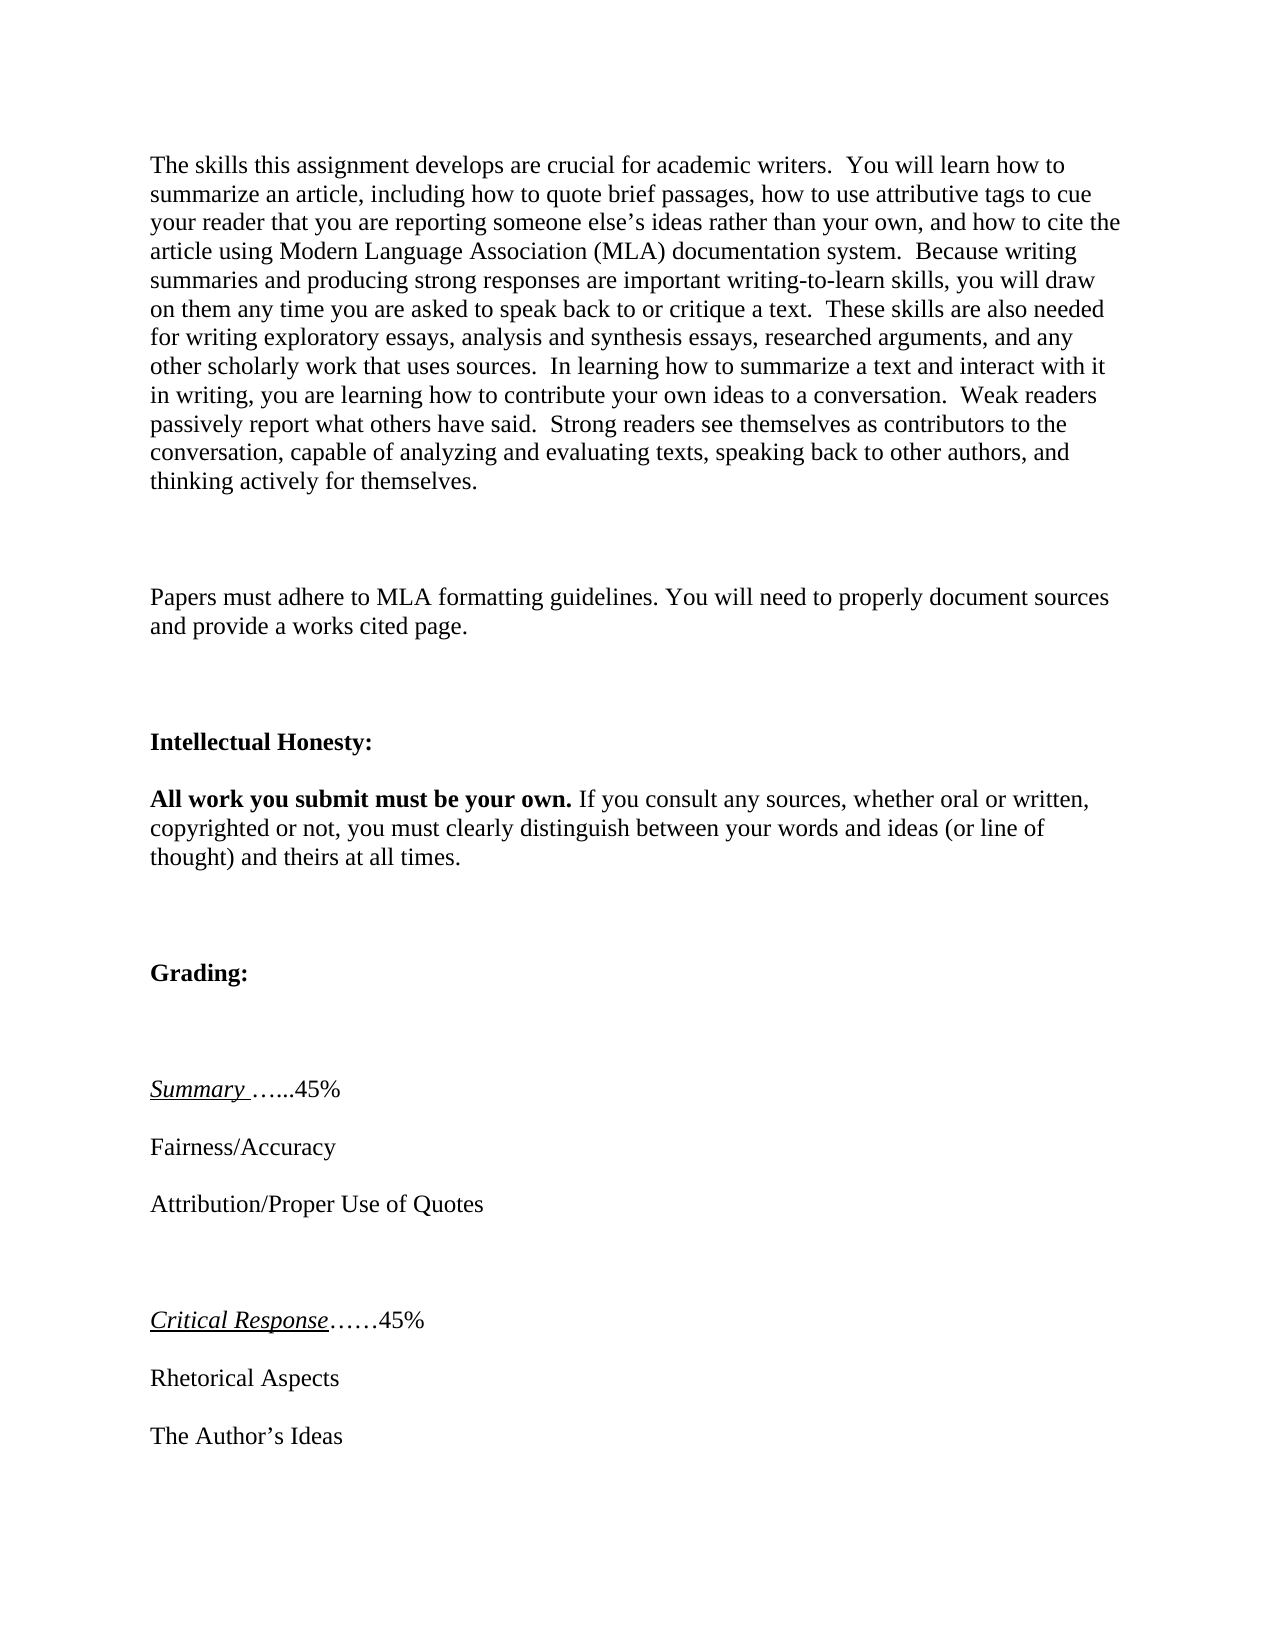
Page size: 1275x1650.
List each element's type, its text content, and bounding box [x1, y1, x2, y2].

text The skills this assignment develops are crucial for academic writers. You will learn how to summarize an article, including how to quote brief passages, how to use attributive tags to cue your reader that you are reporting someone else’s ideas rather than your own, and how to cite the article using Modern Language Association (MLA) documentation system. Because writing summaries and producing strong responses are important writing-to-learn skills, you will draw on them any time you are asked to speak back to or critique a text. These skills are also needed for writing exploratory essays, analysis and synthesis essays, researched arguments, and any other scholarly work that uses sources. In learning how to summarize a text and interact with it in writing, you are learning how to contribute your own ideas to a conversation. Weak readers passively report what others have said. Strong readers see themselves as contributors to the conversation, capable of analyzing and evaluating texts, speaking back to other authors, and thinking actively for themselves. [150, 150, 1125, 495]
text Intellectual Honesty: [150, 727, 1125, 755]
text Critical Response……45% [150, 1305, 1125, 1334]
text Fairness/Accuracy [150, 1132, 1125, 1160]
text Attribution/Proper Use of Quotes [150, 1189, 1125, 1218]
text Summary …...45% [150, 1074, 1125, 1102]
text All work you submit must be your own. If you consult any sources, whether oral or written, copyrighted or not, you must clearly distinguish between your words and ideas (or line of thought) and theirs at all times. [150, 784, 1125, 871]
text Rhetorical Aspects [150, 1363, 1125, 1392]
text The Author’s Ideas [150, 1421, 1125, 1450]
text Grading: [150, 958, 1125, 987]
text Papers must adhere to MLA formatting guidelines. You will need to properly document sources and provide a works cited page. [150, 582, 1125, 639]
